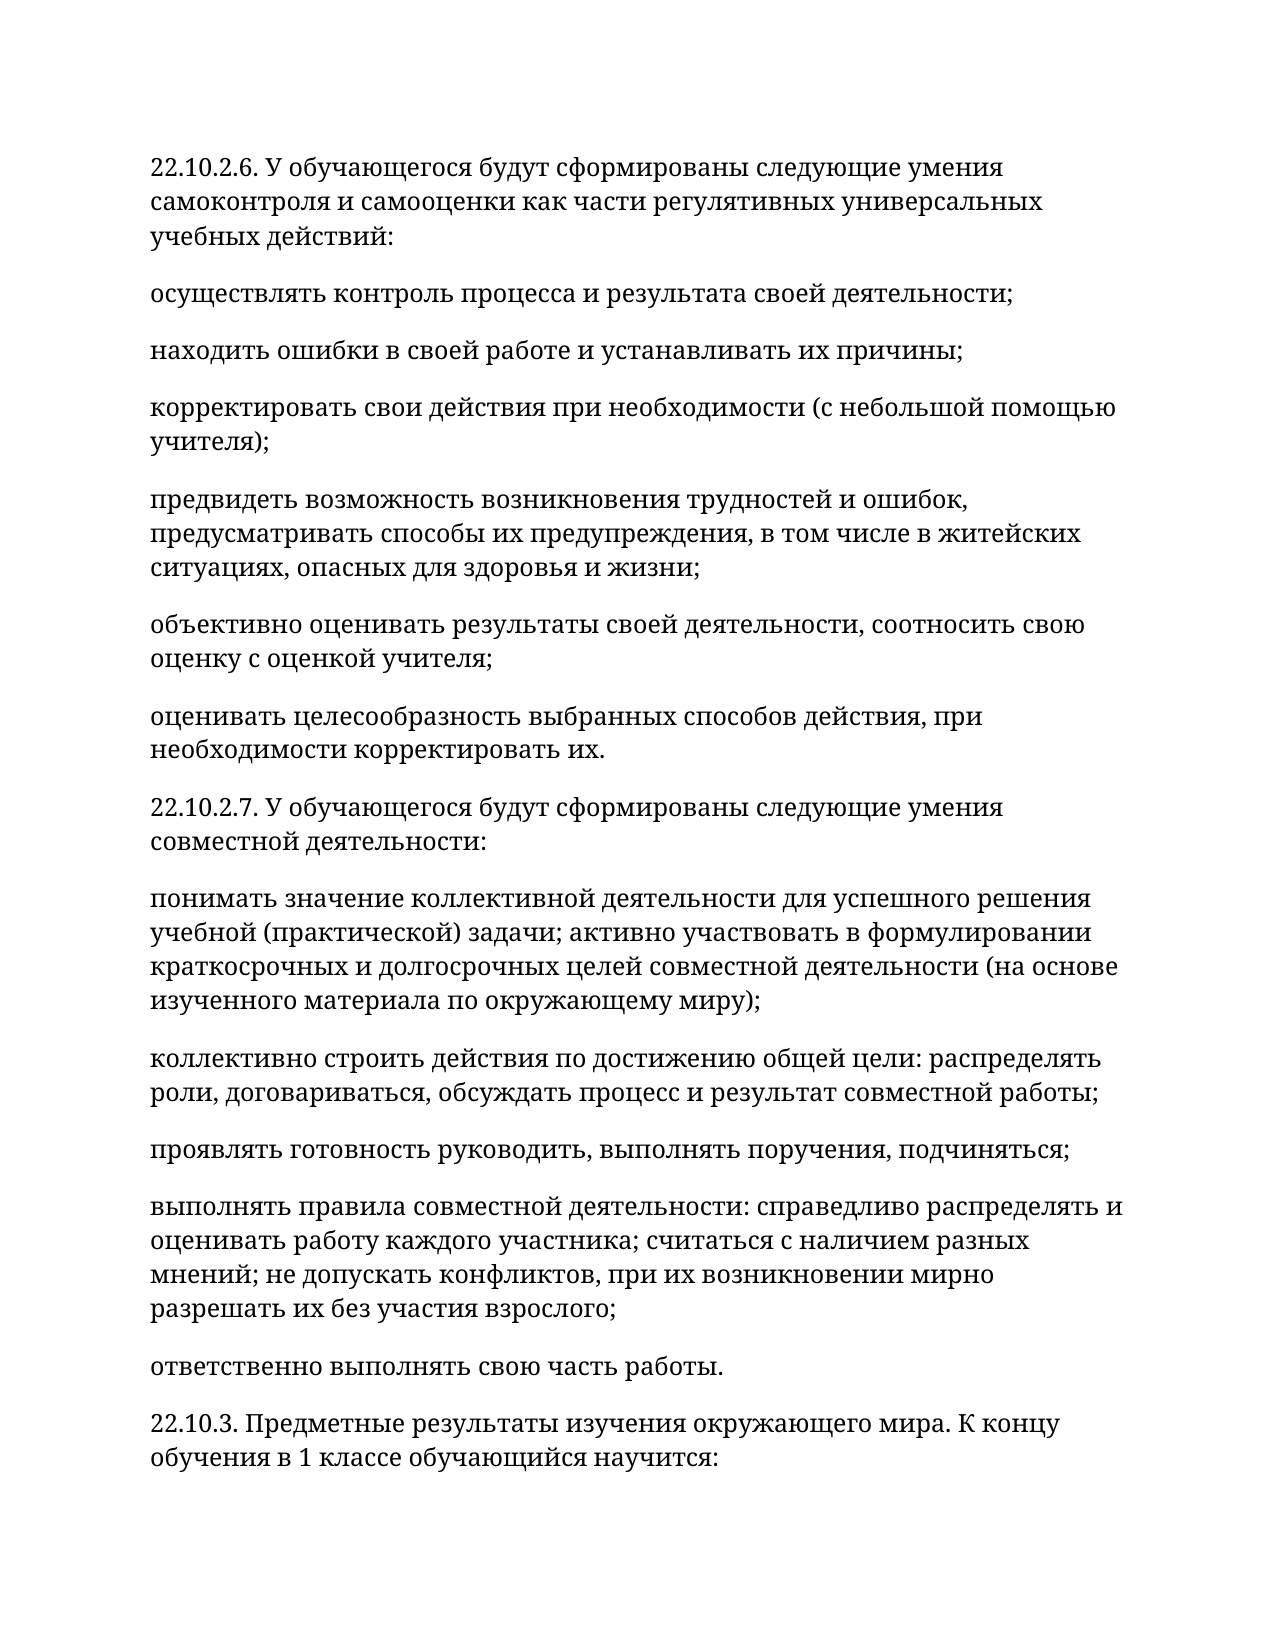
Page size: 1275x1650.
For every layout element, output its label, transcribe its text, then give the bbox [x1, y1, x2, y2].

text предвидеть возможность возникновения трудностей и ошибок, предусматривать способы их предупреждения, в том числе в житейских ситуациях, опасных для здоровья и жизни; [150, 481, 1125, 583]
text понимать значение коллективной деятельности для успешного решения учебной (практической) задачи; активно участвовать в формулировании краткосрочных и долгосрочных целей совместной деятельности (на основе изученного материала по окружающему миру); [150, 881, 1125, 1017]
text 22.10.2.7. У обучающегося будут сформированы следующие умения совместной деятельности: [150, 789, 1125, 858]
text объективно оценивать результаты своей деятельности, соотносить свою оценку с оценкой учителя; [150, 607, 1125, 675]
text коллективно строить действия по достижению общей цели: распределять роли, договариваться, обсуждать процесс и результат совместной работы; [150, 1040, 1125, 1108]
text выполнять правила совместной деятельности: справедливо распределять и оценивать работу каждого участника; считаться с наличием разных мнений; не допускать конфликтов, при их возникновении мирно разрешать их без участия взрослого; [150, 1189, 1125, 1325]
text оценивать целесообразность выбранных способов действия, при необходимости корректировать их. [150, 698, 1125, 766]
text 22.10.2.6. У обучающегося будут сформированы следующие умения самоконтроля и самооценки как части регулятивных универсальных учебных действий: [150, 150, 1125, 252]
text находить ошибки в своей работе и устанавливать их причины; [150, 333, 1125, 367]
text проявлять готовность руководить, выполнять поручения, подчиняться; [150, 1132, 1125, 1166]
text 22.10.3. Предметные результаты изучения окружающего мира. К концу обучения в 1 классе обучающийся научится: [150, 1406, 1125, 1474]
text ответственно выполнять свою часть работы. [150, 1348, 1125, 1382]
text корректировать свои действия при необходимости (с небольшой помощью учителя); [150, 390, 1125, 458]
text осуществлять контроль процесса и результата своей деятельности; [150, 275, 1125, 309]
